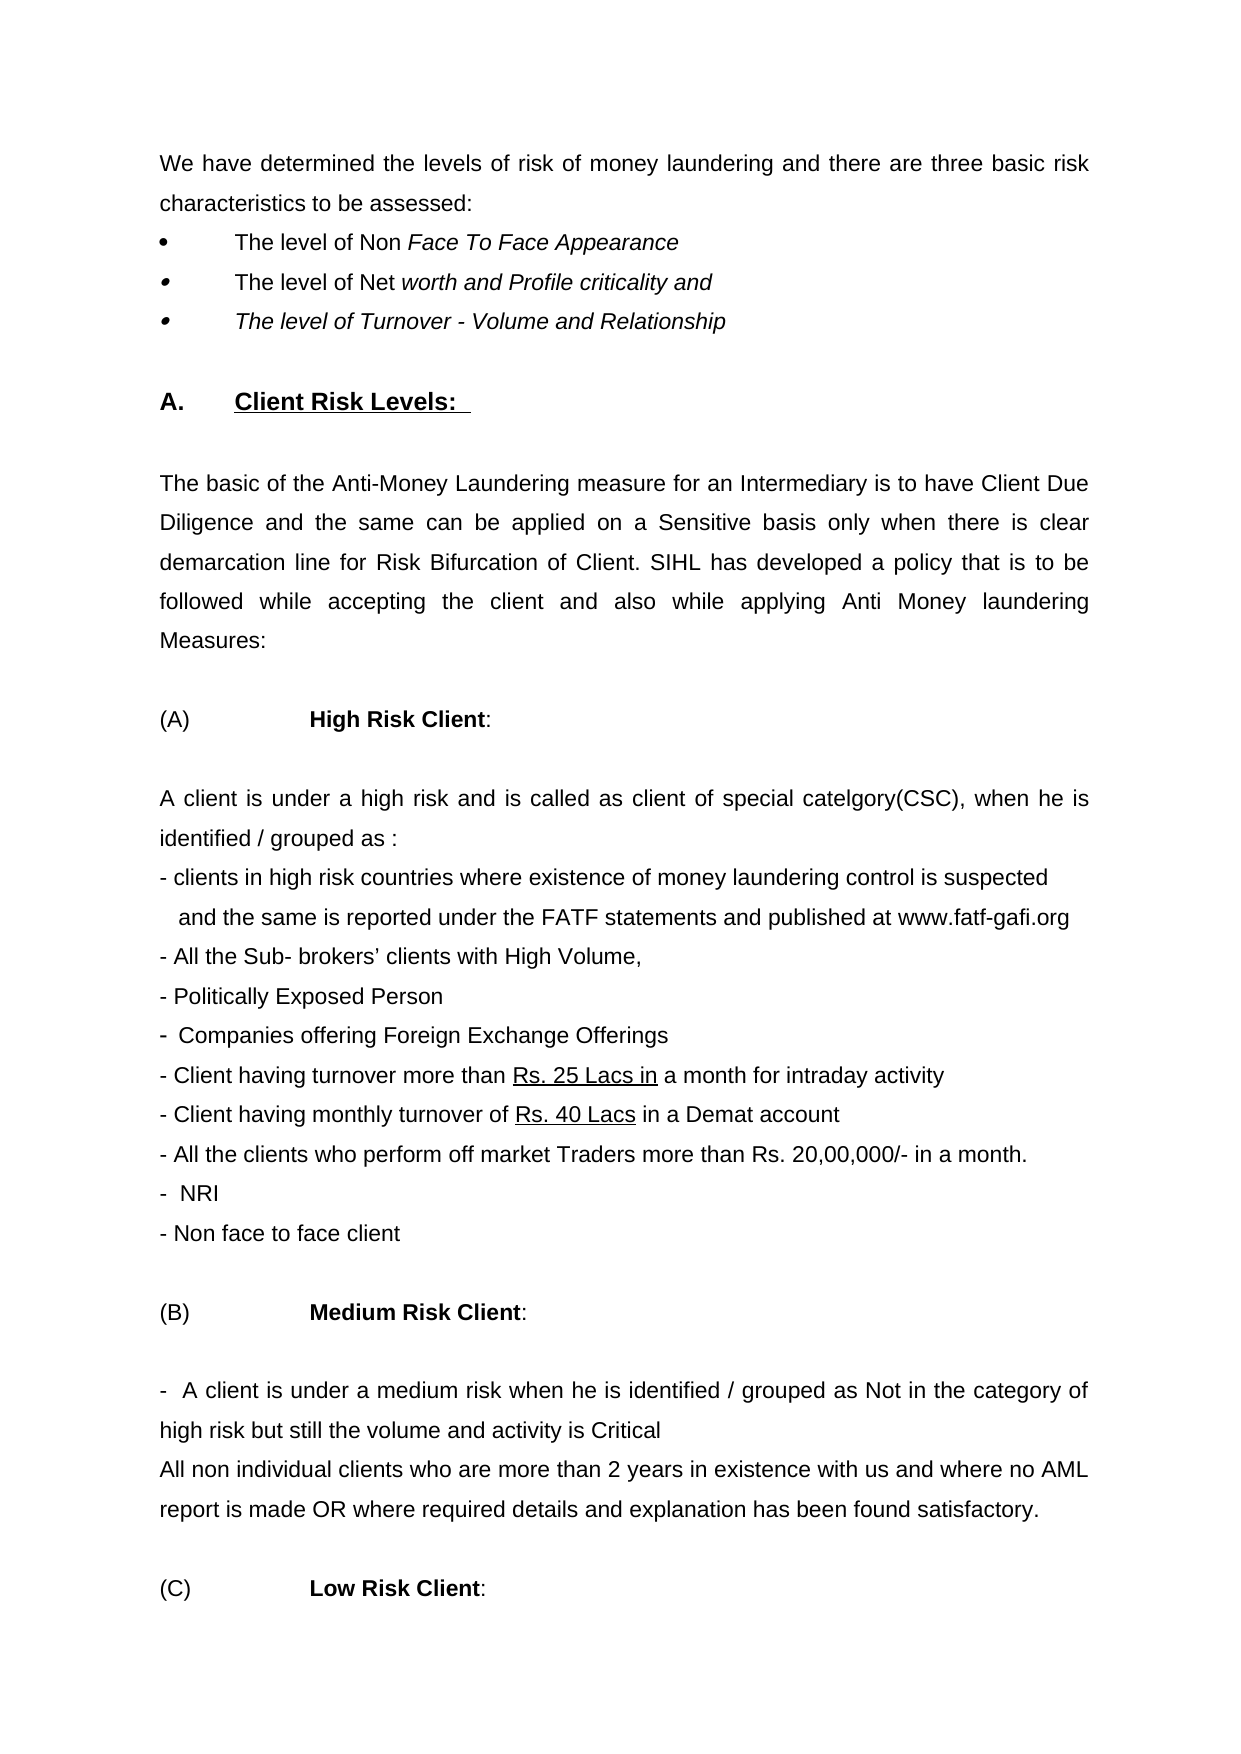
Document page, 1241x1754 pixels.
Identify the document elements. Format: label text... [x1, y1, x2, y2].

list Companies offering Foreign Exchange Offerings [159, 1022, 1090, 1048]
text - NRI [159, 1180, 1090, 1206]
list The level of Net worth and Profile criticality and [159, 268, 1090, 295]
text - A client is under a medium risk when he is identified / grouped as Not in the category of high risk but still the volume and activity is Critical [159, 1377, 1090, 1443]
text - Politically Exposed Person [159, 983, 1090, 1009]
text - Client having turnover more than Rs. 25 Lacs in a month for intraday activity [159, 1062, 1090, 1088]
list The level of Turnover - Volume and Relationship [159, 308, 1090, 334]
text - All the Sub- brokers’ clients with High Volume, [159, 943, 1090, 969]
list Medium Risk Client: [159, 1298, 1090, 1325]
text A client is under a high risk and is called as client of special catelgory(CSC), when he is identified / grouped as : [159, 785, 1090, 851]
text - Non face to face client [159, 1219, 1090, 1246]
text All non individual clients who are more than 2 years in existence with us and where no AML report is made OR where required details and explanation has been found satisfactory. [159, 1456, 1090, 1522]
text - clients in high risk countries where existence of money laundering control is suspected and the same is reported under the FATF statements and published at www.fatf-gafi.org [159, 864, 1090, 930]
text - Client having monthly turnover of Rs. 40 Lacs in a Demat account [159, 1101, 1090, 1127]
text We have determined the levels of risk of money laundering and there are three basic risk characteristics to be assessed: [159, 150, 1090, 216]
list Low Risk Client: [159, 1575, 1090, 1601]
text - All the clients who perform off market Traders more than Rs. 20,00,000/- in a month. [159, 1141, 1090, 1167]
list The level of Non Face To Face Appearance [159, 229, 1090, 255]
list Client Risk Levels: [159, 387, 1090, 416]
list High Risk Client: [159, 706, 1090, 733]
text The basic of the Anti-Money Laundering measure for an Intermediary is to have Client Due Diligence and the same can be applied on a Sensitive basis only when there is clear demarcation line for Risk Bifurcation of Client. SIHL has developed a policy that is to be followed while accepting the client and also while applying Anti Money laundering Measures: [159, 469, 1090, 654]
